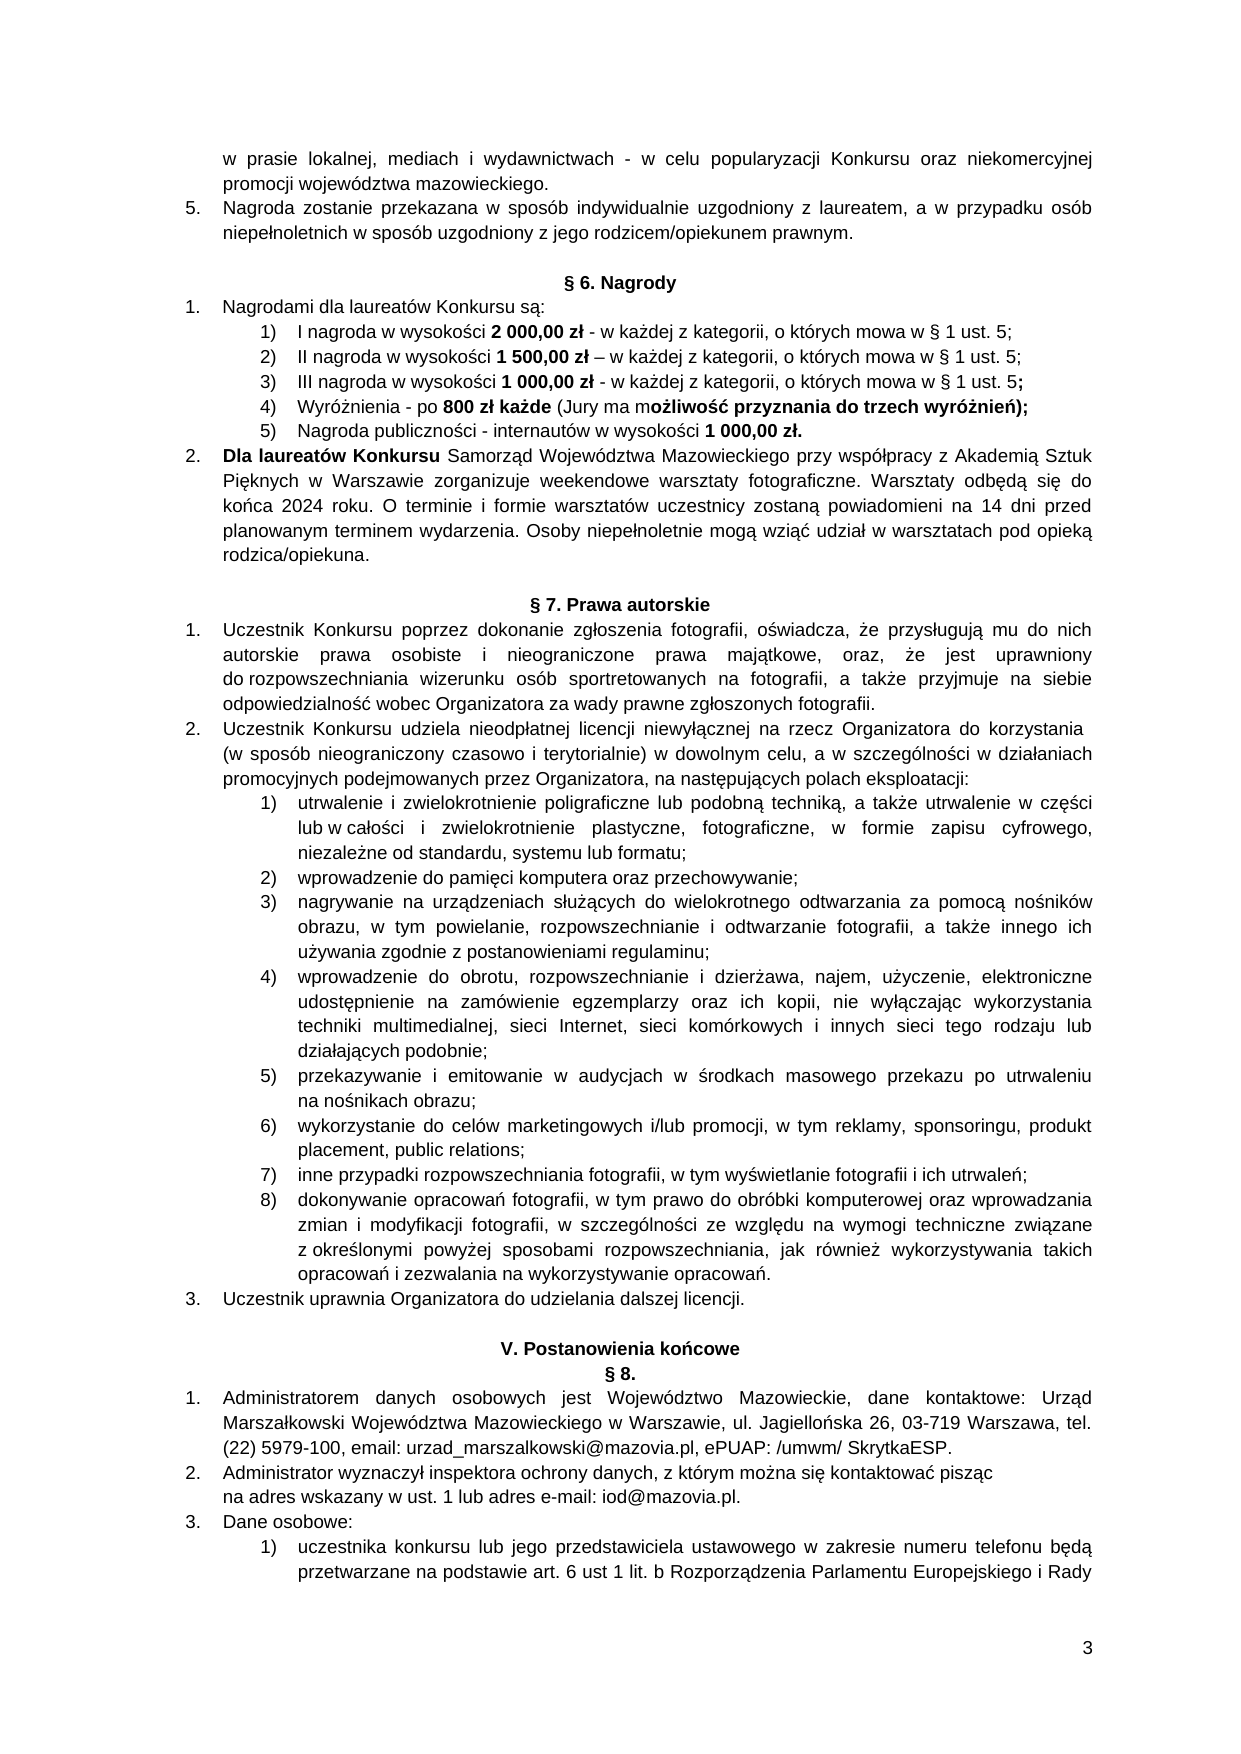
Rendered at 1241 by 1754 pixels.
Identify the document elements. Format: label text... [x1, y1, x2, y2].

text na adres wskazany w ust. 1 lub adres e-mail: iod@mazovia.pl. [223, 1486, 1093, 1508]
list przekazywanie i emitowanie w audycjach w środkach masowego przekazu po utrwaleniu na nośnikach obrazu; [260, 1065, 1093, 1111]
list Wyróżnienia - po 800 zł każde (Jury ma możliwość przyznania do trzech wyróżnień); [260, 396, 1093, 417]
list Administrator wyznaczył inspektora ochrony danych, z którym można się kontaktować pisząc [185, 1462, 1093, 1483]
list Uczestnik uprawnia Organizatora do udzielania dalszej licencji. [185, 1288, 1093, 1309]
list Uczestnik Konkursu poprzez dokonanie zgłoszenia fotografii, oświadcza, że przysługują mu do nich autorskie prawa osobiste i nieograniczone prawa majątkowe, oraz, że jest uprawniony do rozpowszechniania wizerunku osób sportretowanych na fotografii, a także przyjmuje na siebie odpowiedzialność wobec Organizatora za wady prawne zgłoszonych fotografii. [185, 619, 1093, 714]
list wprowadzenie do obrotu, rozpowszechnianie i dzierżawa, najem, użyczenie, elektroniczne udostępnienie na zamówienie egzemplarzy oraz ich kopii, nie wyłączając wykorzystania techniki multimedialnej, sieci Internet, sieci komórkowych i innych sieci tego rodzaju lub działających podobnie; [260, 966, 1093, 1062]
list dokonywanie opracowań fotografii, w tym prawo do obróbki komputerowej oraz wprowadzania zmian i modyfikacji fotografii, w szczególności ze względu na wymogi techniczne związane z określonymi powyżej sposobami rozpowszechniania, jak również wykorzystywania takich opracowań i zezwalania na wykorzystywanie opracowań. [260, 1189, 1093, 1285]
list inne przypadki rozpowszechniania fotografii, w tym wyświetlanie fotografii i ich utrwaleń; [260, 1164, 1093, 1186]
list Dane osobowe: [185, 1511, 1093, 1533]
list utrwalenie i zwielokrotnienie poligraficzne lub podobną techniką, a także utrwalenie w części lub w całości i zwielokrotnienie plastyczne, fotograficzne, w formie zapisu cyfrowego, niezależne od standardu, systemu lub formatu; [260, 792, 1093, 863]
subtitle V. Postanowienia końcowe [148, 1338, 1093, 1359]
list Nagroda zostanie przekazana w sposób indywidualnie uzgodniony z laureatem, a w przypadku osób niepełnoletnich w sposób uzgodniony z jego rodzicem/opiekunem prawnym. [185, 197, 1093, 243]
list Nagrodami dla laureatów Konkursu są: [185, 296, 1093, 318]
list wprowadzenie do pamięci komputera oraz przechowywanie; [260, 867, 1093, 888]
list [260, 1536, 1093, 1582]
subtitle § 7. Prawa autorskie [148, 594, 1093, 615]
list wykorzystanie do celów marketingowych i/lub promocji, w tym reklamy, sponsoringu, produkt placement, public relations; [260, 1114, 1093, 1161]
list Dla laureatów Konkursu Samorząd Województwa Mazowieckiego przy współpracy z Akademią Sztuk Pięknych w Warszawie zorganizuje weekendowe warsztaty fotograficzne. Warsztaty odbędą się do końca 2024 roku. O terminie i formie warsztatów uczestnicy zostaną powiadomieni na 14 dni przed planowanym terminem wydarzenia. Osoby niepełnoletnie mogą wziąć udział w warsztatach pod opieką rodzica/opiekuna. [185, 445, 1093, 566]
list II nagroda w wysokości 1 500,00 zł – w każdej z kategorii, o których mowa w § 1 ust. 5; [260, 346, 1093, 367]
list Uczestnik Konkursu udziela nieodpłatnej licencji niewyłącznej na rzecz Organizatora do korzystania (w sposób nieograniczony czasowo i terytorialnie) w dowolnym celu, a w szczególności w działaniach promocyjnych podejmowanych przez Organizatora, na następujących polach eksploatacji: [185, 718, 1093, 789]
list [185, 148, 1093, 194]
list I nagroda w wysokości 2 000,00 zł - w każdej z kategorii, o których mowa w § 1 ust. 5; [260, 321, 1093, 343]
list III nagroda w wysokości 1 000,00 zł - w każdej z kategorii, o których mowa w § 1 ust. 5; [260, 371, 1093, 392]
subtitle § 6. Nagrody [148, 272, 1093, 293]
list Nagroda publiczności - internautów w wysokości 1 000,00 zł. [260, 420, 1093, 442]
subtitle § 8. [148, 1362, 1093, 1384]
list Administratorem danych osobowych jest Województwo Mazowieckie, dane kontaktowe: Urząd Marszałkowski Województwa Mazowieckiego w Warszawie, ul. Jagiellońska 26, 03-719 Warszawa, tel. (22) 5979-100, email: urzad_marszalkowski@mazovia.pl, ePUAP: /umwm/ SkrytkaESP. [185, 1387, 1093, 1458]
list nagrywanie na urządzeniach służących do wielokrotnego odtwarzania za pomocą nośników obrazu, w tym powielanie, rozpowszechnianie i odtwarzanie fotografii, a także innego ich używania zgodnie z postanowieniami regulaminu; [260, 891, 1093, 962]
